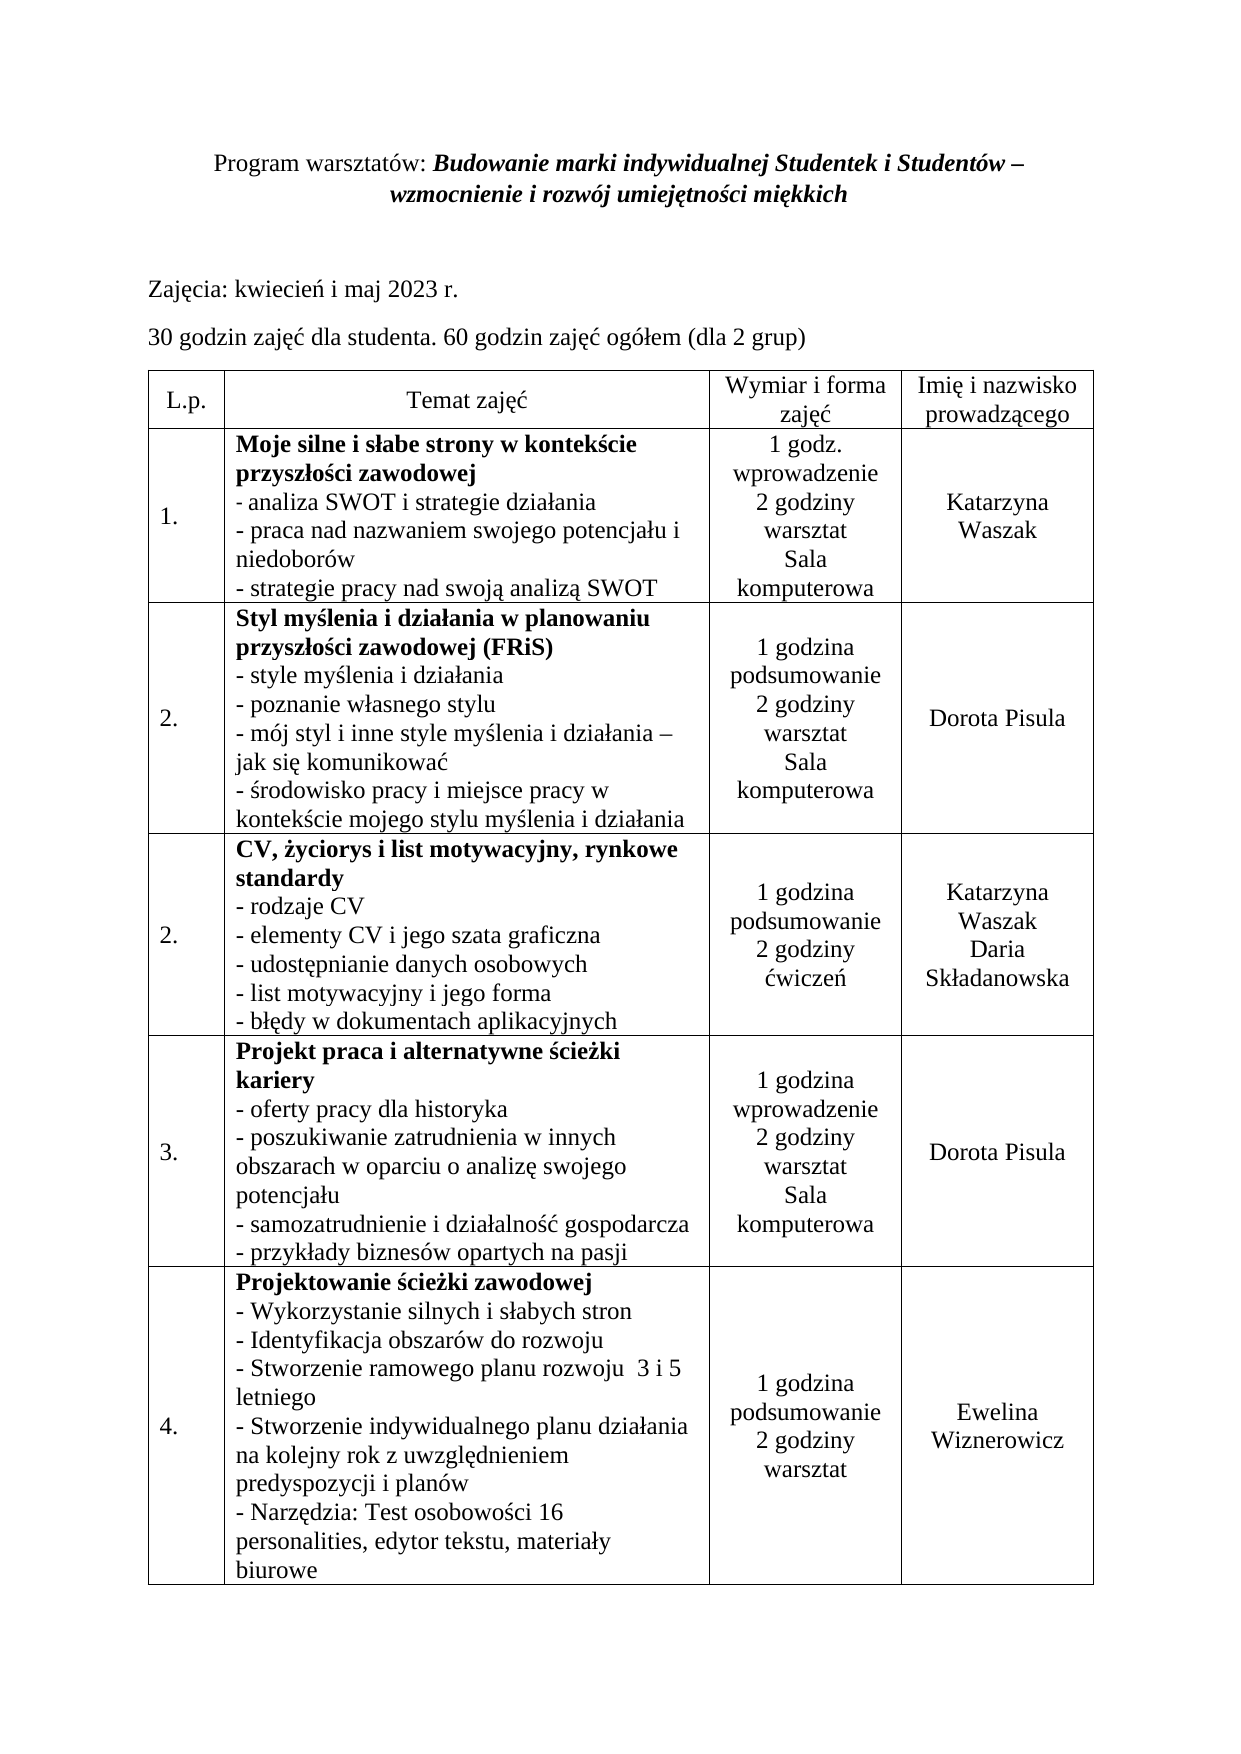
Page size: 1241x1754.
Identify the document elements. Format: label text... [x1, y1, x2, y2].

table_cell 1 godz. wprowadzenie 2 godziny warsztat Sala komputerowa [710, 429, 901, 602]
table_cell Ewelina Wiznerowicz [902, 1267, 1093, 1583]
text Program warsztatów: Budowanie marki indywidualnej Studentek i Studentów – wzmocnienie i rozwój umiejętności miękkich [148, 148, 1093, 207]
table_cell 1. [149, 429, 224, 602]
table_header Temat zajęć [225, 371, 709, 428]
table_cell 1 godzina podsumowanie 2 godziny warsztat [710, 1267, 901, 1583]
table_cell 1 godzina wprowadzenie 2 godziny warsztat Sala komputerowa [710, 1036, 901, 1266]
table_cell 1 godzina podsumowanie 2 godziny warsztat Sala komputerowa [710, 603, 901, 833]
table_cell Katarzyna Waszak Daria Składanowska [902, 834, 1093, 1035]
table_cell Projektowanie ścieżki zawodowej - Wykorzystanie silnych i słabych stron - Identyfikacja obszarów do rozwoju - Stworzenie ramowego planu rozwoju 3 i 5 letniego - Stworzenie indywidualnego planu działania na kolejny rok z uwzględnieniem predyspozycji i planów - Narzędzia: Test osobowości 16 personalities, edytor tekstu, materiały biurowe [225, 1267, 709, 1583]
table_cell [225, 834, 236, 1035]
table_cell Projekt praca i alternatywne ścieżki kariery - oferty pracy dla historyka - poszukiwanie zatrudnienia w innych obszarach w oparciu o analizę swojego potencjału - samozatrudnienie i działalność gospodarcza - przykłady biznesów opartych na pasji [225, 1036, 709, 1266]
text 30 godzin zajęć dla studenta. 60 godzin zajęć ogółem (dla 2 grup) [148, 322, 1093, 351]
table_cell 2. [149, 834, 224, 1035]
table_cell 2. [149, 603, 224, 833]
table_cell Dorota Pisula [902, 603, 1093, 833]
table_cell 3. [149, 1036, 224, 1266]
text Zajęcia: kwiecień i maj 2023 r. [148, 274, 1093, 303]
table_cell Styl myślenia i działania w planowaniu przyszłości zawodowej (FRiS) - style myślenia i działania - poznanie własnego stylu - mój styl i inne style myślenia i działania – jak się komunikować - środowisko pracy i miejsce pracy w kontekście mojego stylu myślenia i działania [448, 603, 709, 833]
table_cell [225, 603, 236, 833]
table_header Wymiar i forma zajęć [710, 371, 901, 428]
table_cell 4. [149, 1267, 224, 1583]
table_header Imię i nazwisko prowadzącego [902, 371, 1093, 428]
table_cell Katarzyna Waszak [902, 429, 1093, 602]
table_header L.p. [149, 371, 224, 428]
table_cell CV, życiorys i list motywacyjny, rynkowe standardy - rodzaje CV - elementy CV i jego szata graficzna - udostępnianie danych osobowych - list motywacyjny i jego forma - błędy w dokumentach aplikacyjnych [344, 834, 709, 1035]
table_cell Dorota Pisula [902, 1036, 1093, 1266]
table_cell Moje silne i słabe strony w kontekście przyszłości zawodowej - analiza SWOT i strategie działania - praca nad nazwaniem swojego potencjału i niedoborów - strategie pracy nad swoją analizą SWOT [225, 429, 709, 602]
table_cell 1 godzina podsumowanie 2 godziny ćwiczeń [710, 834, 901, 1035]
